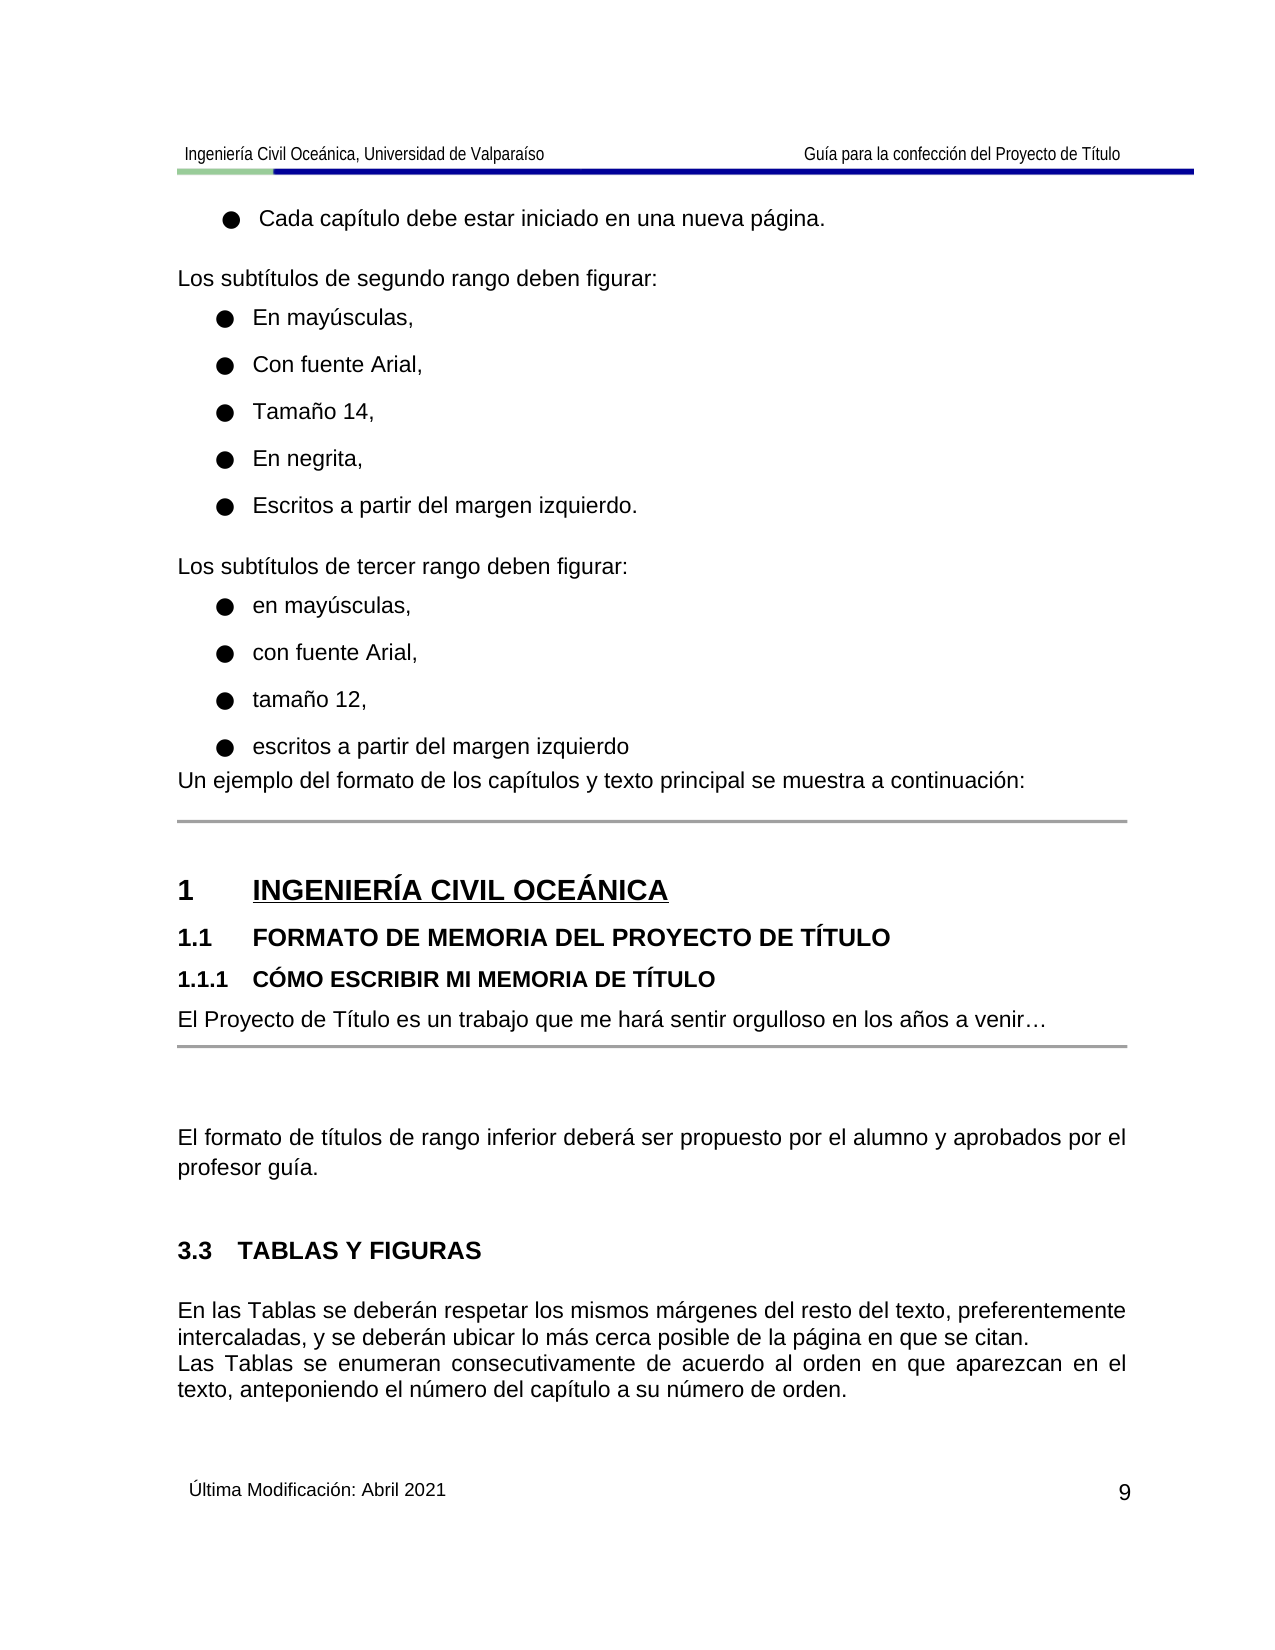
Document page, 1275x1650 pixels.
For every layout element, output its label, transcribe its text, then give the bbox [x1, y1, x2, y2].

list Cada capítulo debe estar iniciado en una nueva página. [221, 192, 1127, 239]
text El Proyecto de Título es un trabajo que me hará sentir orgulloso en los años a venir… [177, 1006, 1127, 1032]
text Los subtítulos de tercer rango deben figurar: [177, 553, 1127, 579]
text 1.1 FORMATO DE MEMORIA DEL PROYECTO DE TÍTULO [177, 923, 1127, 952]
text Las Tablas se enumeran consecutivamente de acuerdo al orden en que aparezcan en el texto, anteponiendo el número del capítulo a su número de orden. [177, 1350, 1127, 1402]
text Los subtítulos de segundo rango deben figurar: [177, 265, 1127, 292]
text Un ejemplo del formato de los capítulos y texto principal se muestra a continuación: [177, 767, 1127, 793]
text El formato de títulos de rango inferior deberá ser propuesto por el alumno y aprobados por el profesor guía. [177, 1124, 1127, 1181]
text 1 INGENIERÍA CIVIL OCEÁNICA [177, 873, 1127, 906]
list Con fuente Arial, [215, 339, 1127, 386]
text 1.1.1 CÓMO ESCRIBIR MI MEMORIA DE TÍTULO [177, 966, 1127, 992]
list En mayúsculas, [215, 292, 1127, 339]
picture [177, 164, 1194, 180]
subtitle TABLAS Y FIGURAS [177, 1236, 1127, 1264]
list Escritos a partir del margen izquierdo. [215, 479, 1127, 527]
list en mayúsculas, [215, 579, 1127, 626]
list En negrita, [215, 433, 1127, 479]
list Tamaño 14, [215, 386, 1127, 433]
text En las Tablas se deberán respetar los mismos márgenes del resto del texto, preferentemente intercaladas, y se deberán ubicar lo más cerca posible de la página en que se citan. [177, 1297, 1127, 1350]
list tamaño 12, [215, 673, 1127, 720]
list con fuente Arial, [215, 626, 1127, 673]
list escritos a partir del margen izquierdo [215, 720, 1127, 767]
